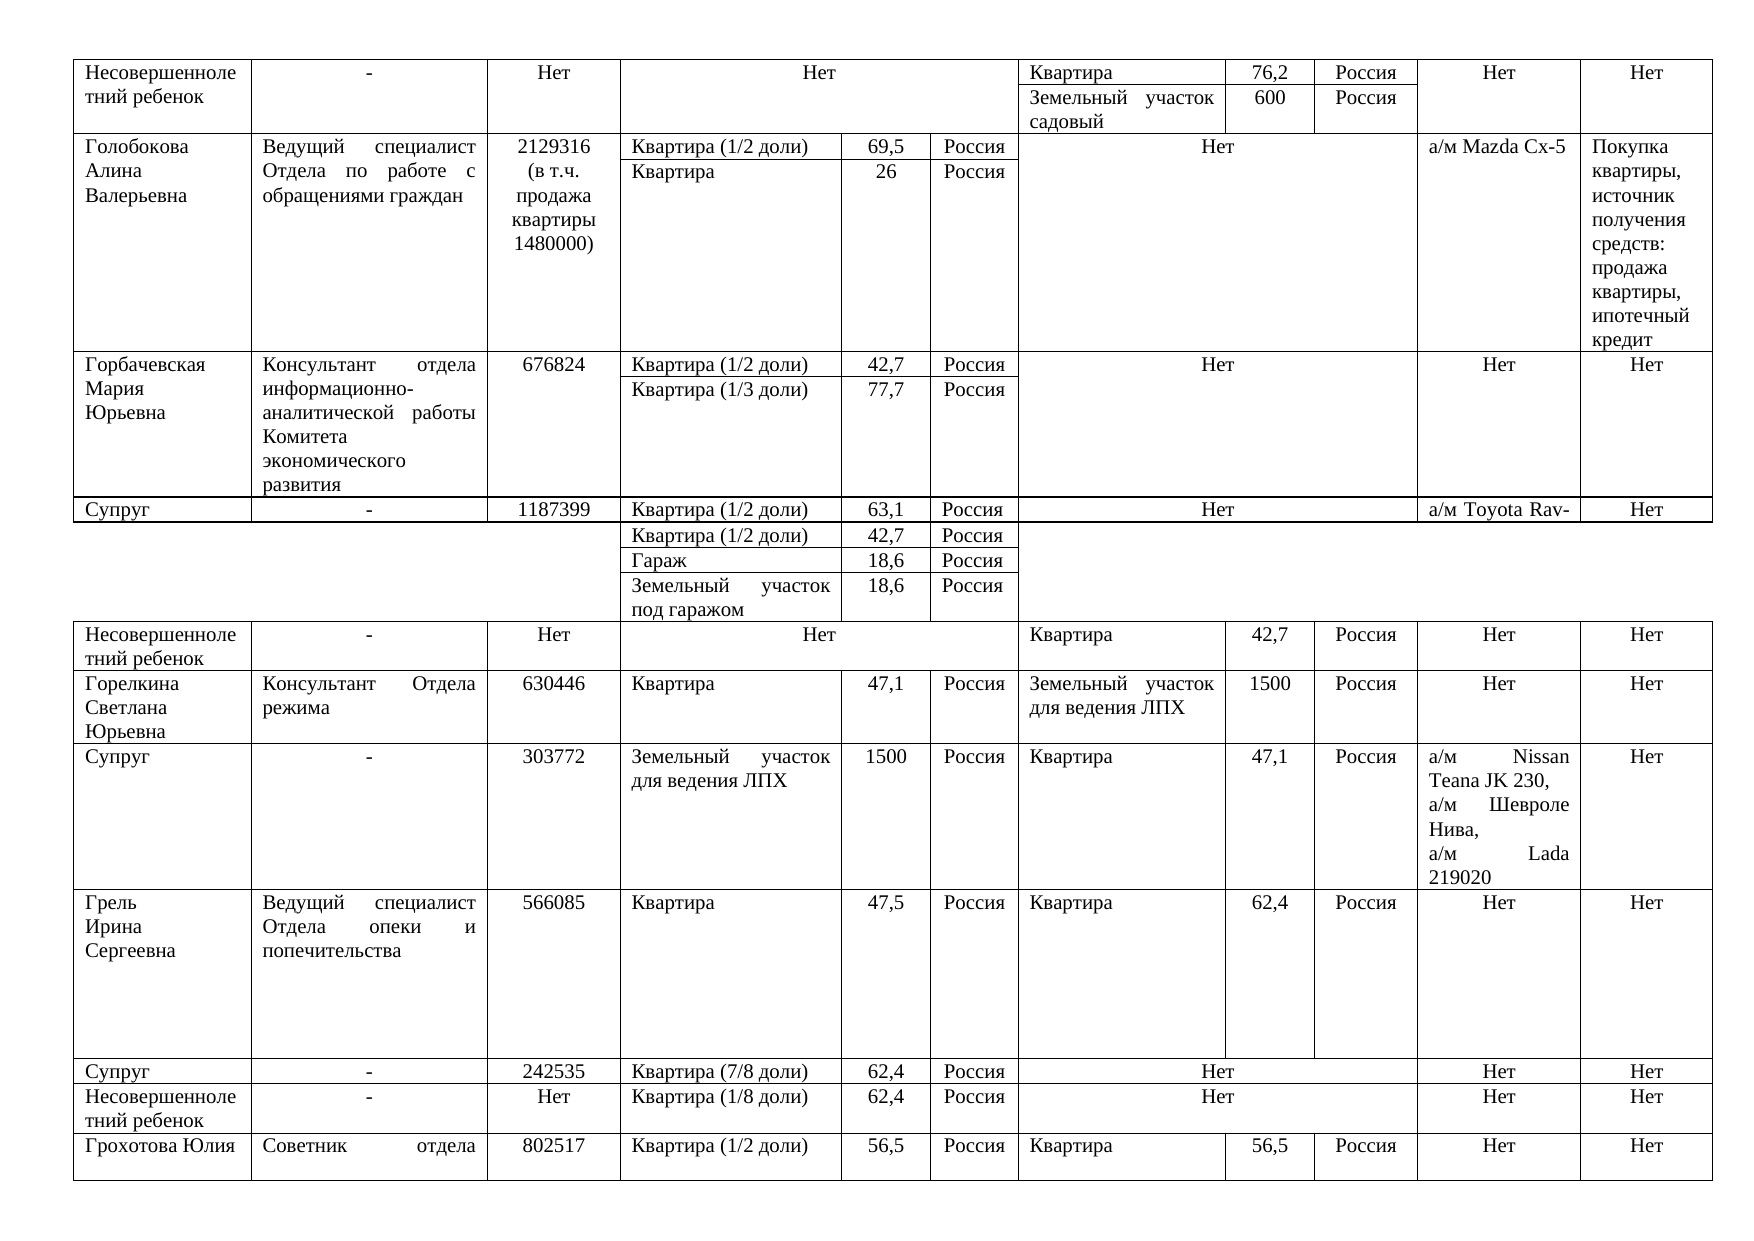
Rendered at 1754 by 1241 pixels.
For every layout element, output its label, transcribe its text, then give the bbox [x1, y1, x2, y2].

table_cell Нет [1581, 1134, 1712, 1180]
table_cell - [252, 744, 487, 889]
table_cell Грель Ирина Сергеевна [74, 890, 251, 1058]
table_cell 630446 [488, 671, 620, 743]
table_cell Горелкина Светлана Юрьевна [74, 671, 251, 743]
table_cell Квартира (1/8 доли) [621, 1084, 841, 1132]
table_cell Квартира [1019, 890, 1225, 1058]
table_cell Россия [1315, 60, 1417, 84]
table_cell Нет [1418, 1134, 1580, 1180]
table_cell Россия [931, 671, 1018, 743]
table_cell Квартира [621, 890, 841, 1058]
table_cell Нет [1418, 890, 1580, 1058]
table_cell Квартира (1/2 доли) [621, 134, 841, 158]
table_cell 63,1 [842, 498, 930, 521]
table_cell - [252, 1059, 487, 1083]
table_cell 26 [842, 160, 930, 351]
table_cell Россия [931, 744, 1018, 889]
table_cell 2129316 (в т.ч. продажа квартиры 1480000) [488, 134, 620, 351]
table_cell Супруг [74, 1059, 251, 1083]
table_cell Земельный участок для ведения ЛПХ [1019, 671, 1225, 743]
table_cell Квартира (7/8 доли) [621, 1059, 841, 1083]
table_cell Супруг [74, 498, 251, 521]
table_cell Квартира (1/2 доли) [621, 1134, 841, 1180]
table_cell Нет [1418, 1084, 1580, 1132]
table_cell Россия [931, 548, 1018, 572]
table_cell Россия [931, 523, 1018, 547]
table_cell Нет [1581, 671, 1712, 743]
table_cell 47,5 [842, 890, 930, 1058]
table_cell Нет [621, 622, 1018, 670]
table_cell Россия [1315, 890, 1417, 1058]
table_cell Россия [931, 1059, 1018, 1083]
table_cell Консультант отдела информационно-аналитической работы Комитета экономического развития [252, 352, 487, 496]
table_cell Квартира [621, 671, 841, 743]
table_cell Россия [931, 160, 1018, 351]
table_cell Россия [1315, 1134, 1417, 1180]
table_cell Квартира [1019, 744, 1225, 889]
table_cell Нет [1019, 498, 1417, 521]
table_cell Нет [1418, 622, 1580, 670]
table_cell 1500 [842, 744, 930, 889]
table_cell 62,4 [842, 1059, 930, 1083]
table_cell Квартира (1/2 доли) [621, 352, 841, 376]
table_cell 47,1 [1226, 744, 1314, 889]
table_cell Нет [621, 60, 1018, 133]
table_cell 42,7 [1226, 622, 1314, 670]
table_cell Нет [488, 622, 620, 670]
table_cell Квартира (1/2 доли) [621, 523, 841, 547]
table_cell - [252, 498, 487, 521]
table_cell Супруг [74, 744, 251, 889]
table_cell Россия [931, 573, 1018, 621]
table_cell Земельный участок под гаражом [621, 573, 841, 621]
table_cell Нет [1581, 60, 1712, 133]
table_cell 242535 [488, 1059, 620, 1083]
table_cell Нет [1581, 1059, 1712, 1083]
table_cell Россия [1315, 85, 1417, 133]
table_cell а/м Toyota Rav-4 [1418, 498, 1580, 521]
table_cell Нет [1581, 352, 1712, 496]
table_cell 303772 [488, 744, 620, 889]
table_cell Нет [1019, 352, 1417, 496]
table_cell 47,1 [842, 671, 930, 743]
table_cell Консультант Отдела режима [252, 671, 487, 743]
table_cell Квартира [1019, 1134, 1225, 1180]
table_cell Нет [1581, 498, 1712, 521]
table_cell 42,7 [842, 523, 930, 547]
table_cell Квартира [1019, 60, 1225, 84]
table_cell Ведущий специалист Отдела опеки и попечительства [252, 890, 487, 1058]
table_cell Покупка квартиры, источник получения средств: продажа квартиры, ипотечный кредит [1581, 134, 1712, 351]
table_cell - [252, 1084, 487, 1132]
table_cell Гараж [621, 548, 841, 572]
table_cell Россия [1315, 671, 1417, 743]
table_cell Голобокова Алина Валерьевна [74, 134, 251, 351]
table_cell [1019, 85, 1225, 133]
table_cell Нет [1418, 352, 1580, 496]
table_cell Квартира [1019, 622, 1225, 670]
table_cell Нет [1418, 671, 1580, 743]
table_cell 56,5 [1226, 1134, 1314, 1180]
table_cell Россия [931, 377, 1018, 496]
table_cell Земельный участок для ведения ЛПХ [621, 744, 841, 889]
table_cell Россия [931, 1134, 1018, 1180]
table_cell 676824 [488, 352, 620, 496]
table_cell Россия [1315, 744, 1417, 889]
table_cell 18,6 [842, 573, 930, 621]
table_cell 566085 [488, 890, 620, 1058]
table_cell - [252, 60, 487, 133]
table_cell Нет [1418, 1059, 1580, 1083]
table_cell 69,5 [842, 134, 930, 158]
table_cell 62,4 [1226, 890, 1314, 1058]
table_cell Ведущий специалист Отдела по работе с обращениями граждан [252, 134, 487, 351]
table_cell 18,6 [842, 548, 930, 572]
table_cell 42,7 [842, 352, 930, 376]
table_cell Россия [931, 1084, 1018, 1132]
table_cell 1500 [1226, 671, 1314, 743]
table_cell 1187399 [488, 498, 620, 521]
table_cell 802517 [488, 1134, 620, 1180]
table_cell Нет [1418, 60, 1580, 133]
table_cell Квартира (1/2 доли) [621, 498, 841, 521]
table_cell Россия [931, 498, 1018, 521]
table_cell 56,5 [842, 1134, 930, 1180]
table_cell Квартира [621, 160, 841, 351]
table_cell Россия [931, 890, 1018, 1058]
table_cell а/м Mazda Cx-5 [1418, 134, 1580, 351]
table_cell Несовершеннолетний ребенок [74, 622, 251, 670]
table_cell Нет [1019, 1059, 1417, 1083]
table_cell Нет [1019, 134, 1417, 351]
table_cell Россия [931, 134, 1018, 158]
table_cell 62,4 [842, 1084, 930, 1132]
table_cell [74, 1134, 251, 1180]
table_cell Нет [1019, 1084, 1417, 1132]
table_cell 77,7 [842, 377, 930, 496]
table_cell 600 [1226, 85, 1314, 133]
table_cell Нет [1581, 1084, 1712, 1132]
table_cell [74, 60, 251, 133]
table_cell Нет [1581, 890, 1712, 1058]
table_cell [252, 1134, 487, 1180]
table_cell Россия [931, 352, 1018, 376]
table_cell Квартира (1/3 доли) [621, 377, 841, 496]
table_cell Нет [488, 1084, 620, 1132]
table_cell Несовершеннолетний ребенок [74, 1084, 251, 1132]
table_cell а/м Nissan Teana JK 230, а/м Шевроле Нива, а/м Lada 219020 [1418, 744, 1580, 889]
table_cell Нет [1581, 744, 1712, 889]
table_cell - [252, 622, 487, 670]
table_cell Россия [1315, 622, 1417, 670]
table_cell 76,2 [1226, 60, 1314, 84]
table_cell Нет [488, 60, 620, 133]
table_cell Нет [1581, 622, 1712, 670]
table_cell Горбачевская Мария Юрьевна [74, 352, 251, 496]
